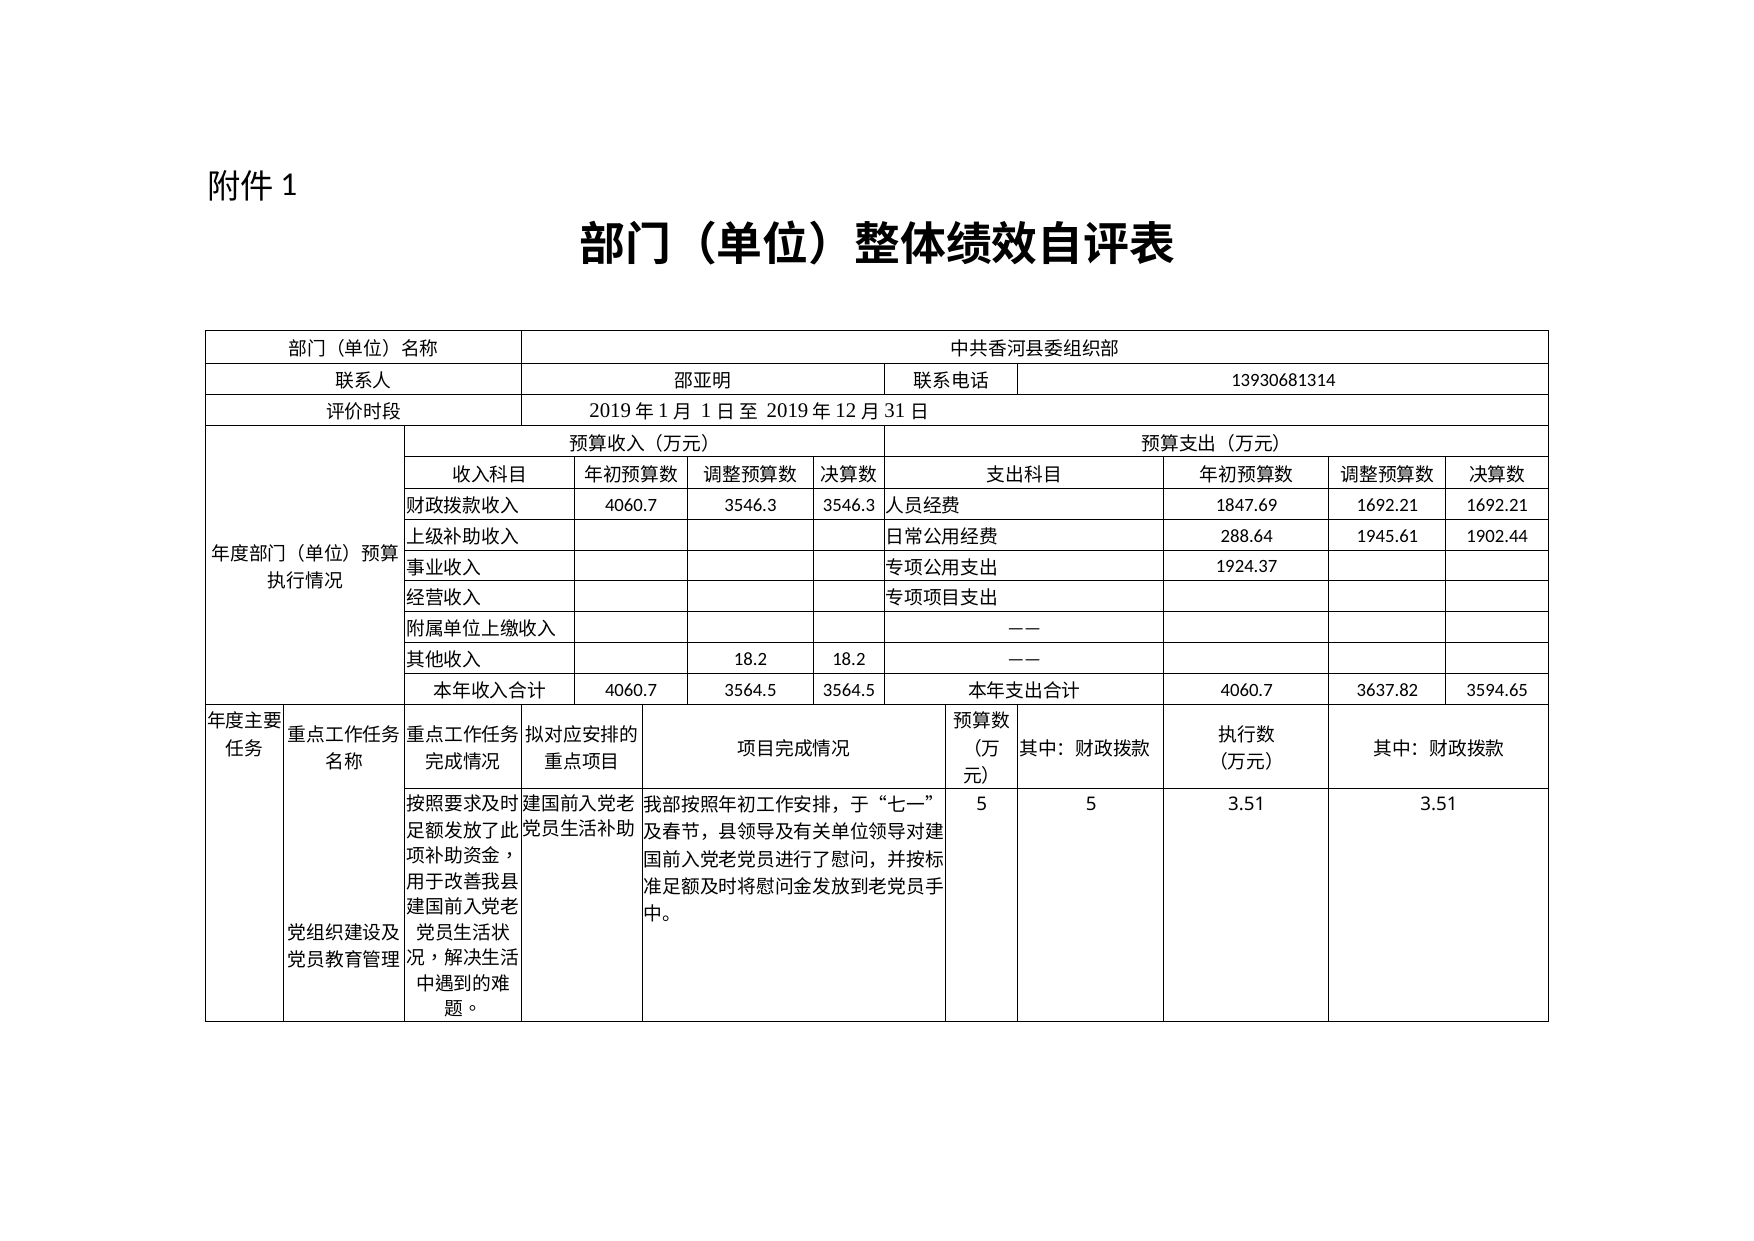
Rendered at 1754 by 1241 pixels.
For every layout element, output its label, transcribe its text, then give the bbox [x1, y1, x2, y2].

table_cell 1692.21 [1329, 489, 1445, 519]
table_cell 3546.3 [688, 489, 813, 519]
table_cell 13930681314 [1018, 364, 1548, 394]
table_cell 上级补助收入 [405, 520, 574, 550]
table_cell 1902.44 [1446, 520, 1548, 550]
table_cell 18.2 [814, 643, 884, 673]
table_cell 3546.3 [814, 489, 884, 519]
table_cell 预算支出（万元） [885, 426, 1548, 456]
table_cell 执行数 （万元） [1164, 705, 1328, 787]
table_cell [1446, 612, 1548, 642]
table_cell 决算数 [814, 457, 884, 487]
table_cell 调整预算数 [1329, 457, 1445, 487]
text 部门（单位）整体绩效自评表 [207, 208, 1547, 274]
table_header 部门（单位）名称 [206, 331, 521, 362]
table_cell 年初预算数 [1164, 457, 1328, 487]
table_header 中共香河县委组织部 [522, 331, 1548, 362]
table_cell 评价时段 [206, 395, 521, 425]
table_cell 支出科目 [885, 457, 1163, 487]
table_cell 1945.61 [1329, 520, 1445, 550]
table_cell [1164, 643, 1328, 673]
table_cell 专项项目支出 [885, 581, 1163, 611]
table_cell [575, 643, 687, 673]
table_cell [1329, 581, 1445, 611]
table_cell 4060.7 [575, 489, 687, 519]
table_cell [814, 612, 884, 642]
table_cell 邵亚明 [522, 364, 884, 394]
table_cell 本年收入合计 [405, 674, 574, 704]
table_cell [688, 520, 813, 550]
table_cell —— [885, 643, 1163, 673]
table_cell 1692.21 [1446, 489, 1548, 519]
table_cell [1164, 612, 1328, 642]
table_cell 其他收入 [405, 643, 574, 673]
table_cell 预算收入（万元） [405, 426, 884, 456]
table_cell 年度主要任务 [206, 705, 283, 1021]
table_cell 日常公用经费 [885, 520, 1163, 550]
table_cell 拟对应安排的重点项目 [522, 705, 642, 787]
table_cell 5 [1018, 789, 1163, 1021]
table_cell 调整预算数 [688, 457, 813, 487]
table_cell 决算数 [1446, 457, 1548, 487]
text 附件1 [207, 159, 1547, 208]
table_cell 1924.37 [1164, 551, 1328, 579]
table_cell 3.51 [1329, 789, 1548, 1021]
table_cell —— [885, 612, 1163, 642]
table_cell [814, 551, 884, 579]
table_cell [688, 551, 813, 579]
table_cell [814, 520, 884, 550]
table_cell 1847.69 [1164, 489, 1328, 519]
table_cell 建国前入党老党员生活补助 [522, 789, 642, 1021]
table_cell 4060.7 [575, 674, 687, 704]
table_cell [284, 788, 404, 1021]
table_cell 5 [946, 789, 1017, 1021]
table_cell [1446, 581, 1548, 611]
table_cell 其中：财政拨款 [1018, 705, 1163, 787]
table_cell 3564.5 [688, 674, 813, 704]
table_cell [575, 581, 687, 611]
table_cell 重点工作任务名称 [284, 705, 404, 787]
table_cell 本年支出合计 [885, 674, 1163, 704]
table_cell 联系电话 [885, 364, 1017, 394]
table_cell 我部按照年初工作安排，于“七一”及春节，县领导及有关单位领导对建国前入党老党员进行了慰问，并按标准足额及时将慰问金发放到老党员手中。 [643, 789, 945, 1021]
table_cell [575, 551, 687, 579]
table_cell 3564.5 [814, 674, 884, 704]
table_cell 收入科目 [405, 457, 574, 487]
table_cell 其中：财政拨款 [1329, 705, 1548, 787]
table_cell [1446, 643, 1548, 673]
table_cell [1329, 643, 1445, 673]
table_cell 3594.65 [1446, 674, 1548, 704]
table_cell 重点工作任务完成情况 [405, 705, 521, 787]
table_cell 3637.82 [1329, 674, 1445, 704]
table_cell 按照要求及时足额发放了此项补助资金，用于改善我县建国前入党老党员生活状况，解决生活中遇到的难题。 [405, 789, 521, 1021]
table_cell [575, 520, 687, 550]
table_cell 专项公用支出 [885, 551, 1163, 579]
table_cell 年度部门（单位）预算执行情况 [206, 426, 404, 704]
table_cell [688, 581, 813, 611]
table_cell [575, 612, 687, 642]
table_cell 预算数 （万元） [946, 705, 1017, 787]
table_cell 年初预算数 [575, 457, 687, 487]
table_cell [1446, 551, 1548, 579]
table_cell [688, 612, 813, 642]
table_cell 人员经费 [885, 489, 1163, 519]
table_cell [1164, 581, 1328, 611]
table_cell 经营收入 [405, 581, 574, 611]
table_cell 2019年 1 月 1 日 至 2019年 12 月 31 日 [522, 395, 1548, 425]
table_cell 4060.7 [1164, 674, 1328, 704]
table_cell 3.51 [1164, 789, 1328, 1021]
table_cell 附属单位上缴收入 [405, 612, 574, 642]
table_cell [814, 581, 884, 611]
table_cell 财政拨款收入 [405, 489, 574, 519]
table_cell 项目完成情况 [643, 705, 945, 787]
table_cell 事业收入 [405, 551, 574, 579]
table_cell 联系人 [206, 364, 521, 394]
table_cell [1329, 551, 1445, 579]
table_cell [1329, 612, 1445, 642]
table_cell 288.64 [1164, 520, 1328, 550]
table_cell 18.2 [688, 643, 813, 673]
